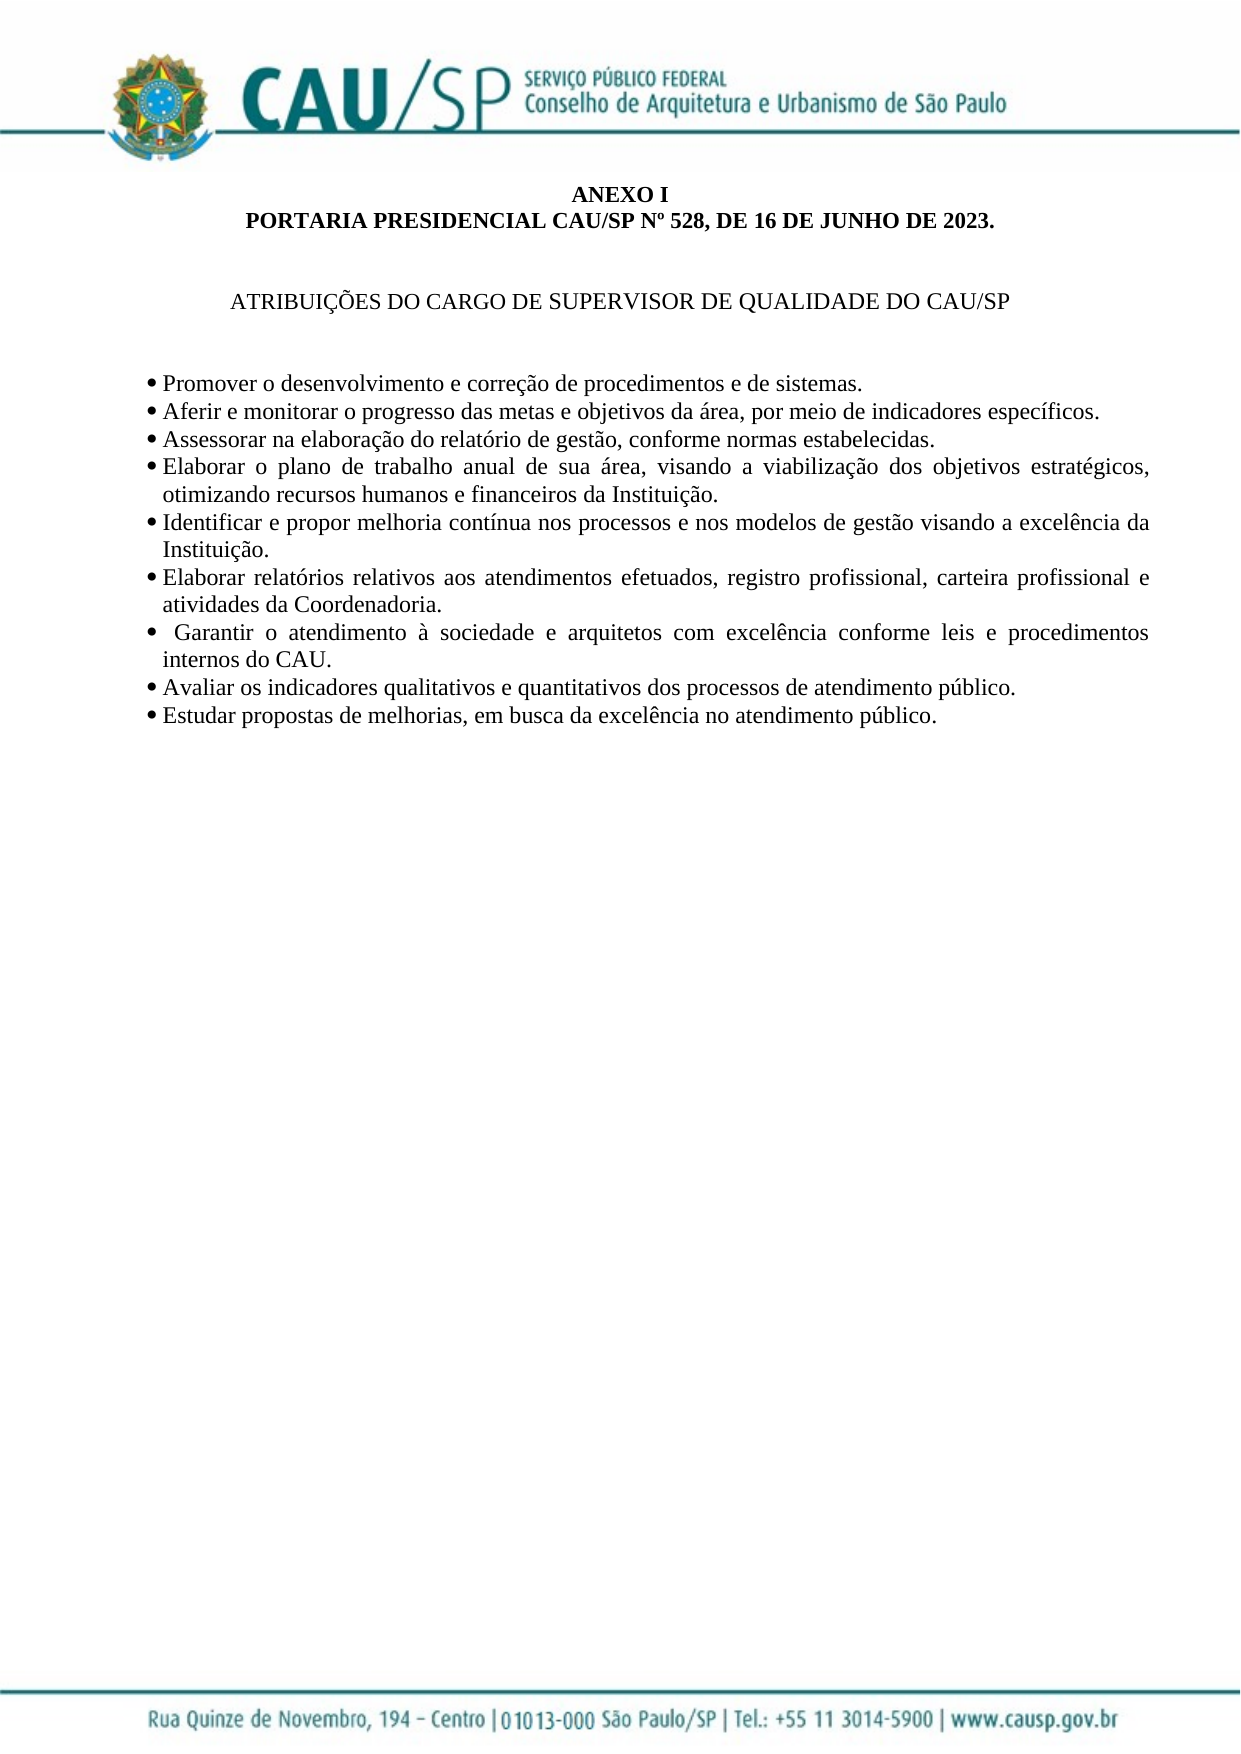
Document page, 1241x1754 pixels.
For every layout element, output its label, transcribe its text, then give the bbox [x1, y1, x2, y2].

text PORTARIA PRESIDENCIAL CAU/SP Nº 528, DE 16 DE JUNHO DE 2023. [148, 208, 1093, 234]
list Estudar propostas de melhorias, em busca da excelência no atendimento público. [148, 701, 1152, 728]
list Aferir e monitorar o progresso das metas e objetivos da área, por meio de indicadores específicos. [148, 397, 1152, 425]
text ATRIBUIÇÕES DO CARGO DE SUPERVISOR DE QUALIDADE DO CAU/SP [89, 287, 1152, 314]
list Assessorar na elaboração do relatório de gestão, conforme normas estabelecidas. [148, 425, 1152, 452]
list Avaliar os indicadores qualitativos e quantitativos dos processos de atendimento público. [148, 673, 1152, 701]
list Elaborar relatórios relativos aos atendimentos efetuados, registro profissional, carteira profissional e atividades da Coordenadoria. [148, 563, 1152, 618]
picture [0, 1670, 1241, 1753]
list Garantir o atendimento à sociedade e arquitetos com excelência conforme leis e procedimentos internos do CAU. [148, 618, 1152, 673]
picture [0, 1, 1241, 172]
list Promover o desenvolvimento e correção de procedimentos e de sistemas. [148, 369, 1152, 397]
list Identificar e propor melhoria contínua nos processos e nos modelos de gestão visando a excelência da Instituição. [148, 507, 1152, 563]
list Elaborar o plano de trabalho anual de sua área, visando a viabilização dos objetivos estratégicos, otimizando recursos humanos e financeiros da Instituição. [148, 452, 1152, 507]
text ANEXO I [148, 181, 1093, 208]
